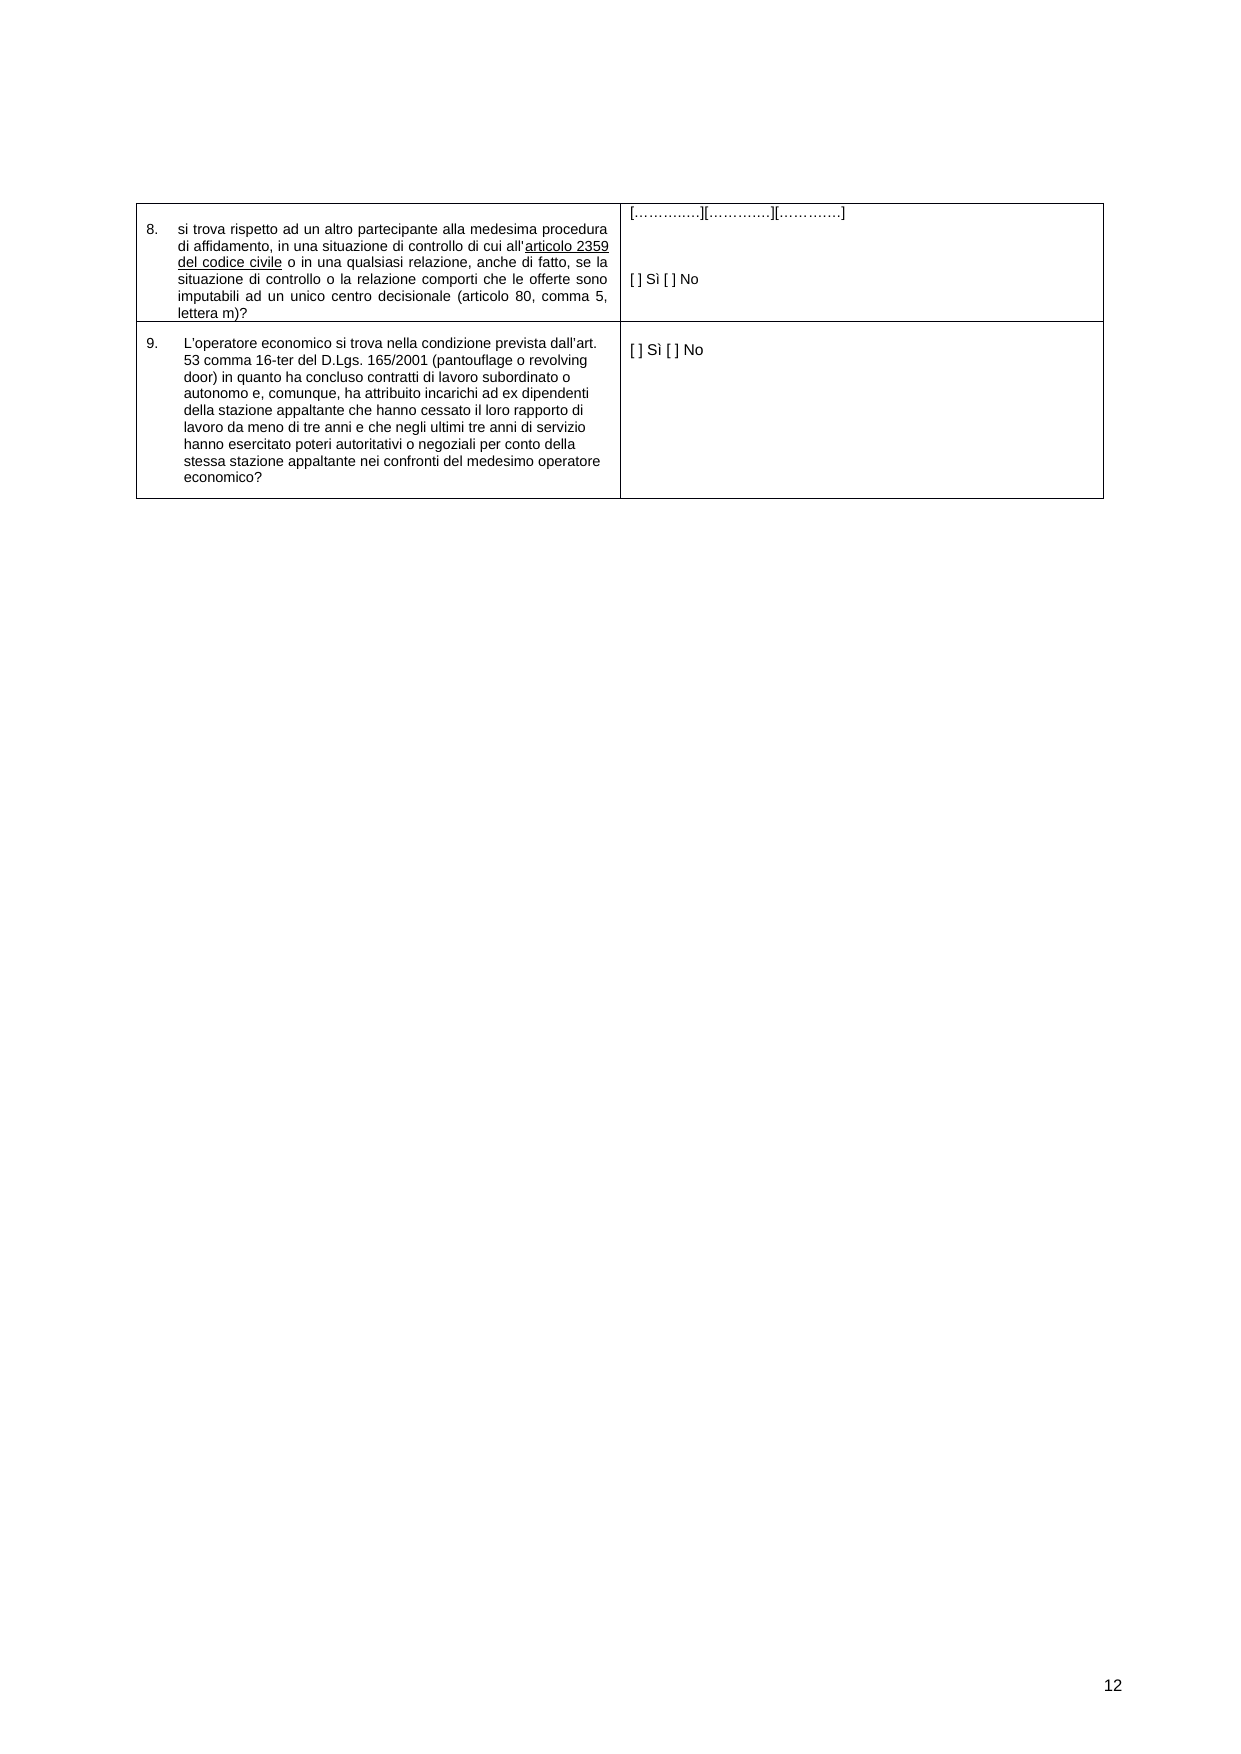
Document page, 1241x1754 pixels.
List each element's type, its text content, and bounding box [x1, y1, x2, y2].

table_cell L’operatore economico si trova nella condizione prevista dall’art. 53 comma 16-ter del D.Lgs. 165/2001 (pantouflage o revolving door) in quanto ha concluso contratti di lavoro subordinato o autonomo e, comunque, ha attribuito incarichi ad ex dipendenti della stazione appaltante che hanno cessato il loro rapporto di lavoro da meno di tre anni e che negli ultimi tre anni di servizio hanno esercitato poteri autoritativi o negoziali per conto della stessa stazione appaltante nei confronti del medesimo operatore economico? [137, 322, 620, 498]
table_cell [ ] Sì [ ] No [621, 322, 1103, 498]
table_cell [137, 204, 620, 321]
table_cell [621, 204, 1103, 321]
